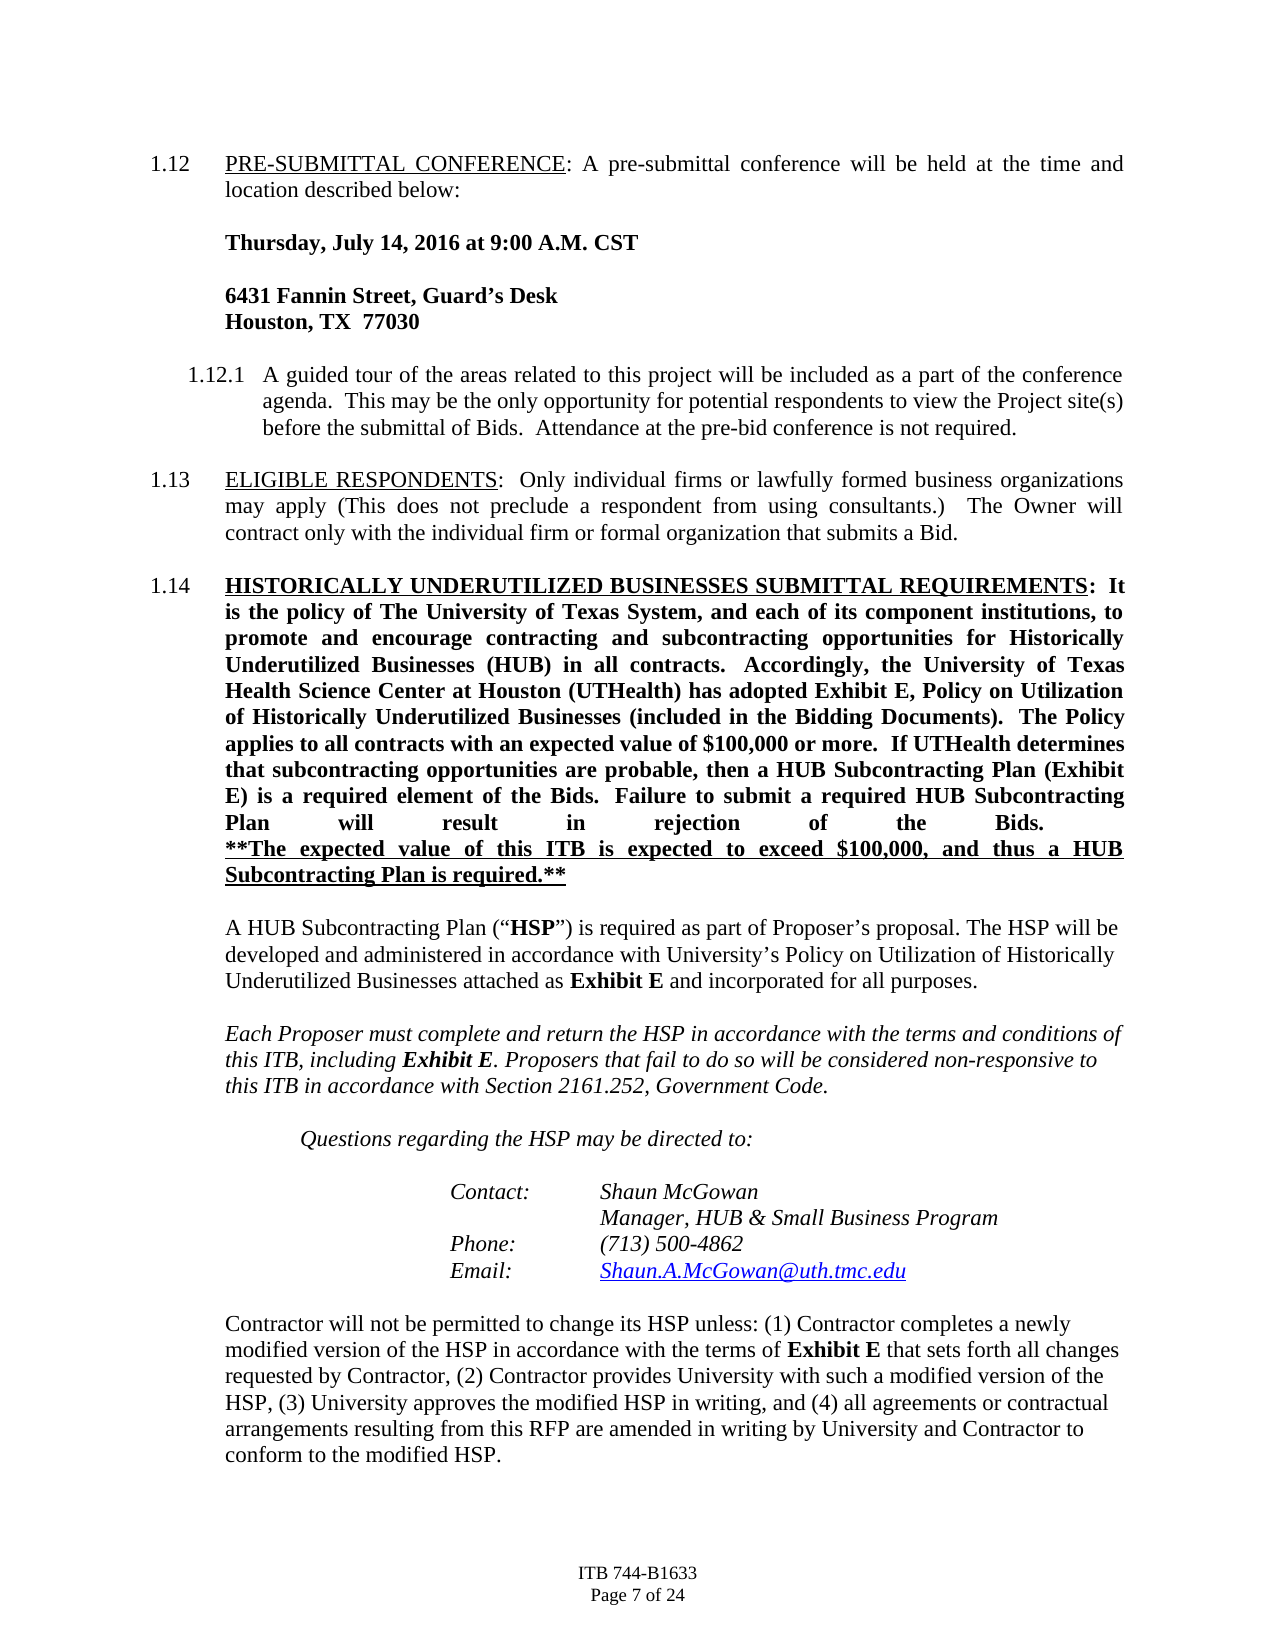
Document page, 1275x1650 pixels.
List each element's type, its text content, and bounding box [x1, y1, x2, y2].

text A HUB Subcontracting Plan (“HSP”) is required as part of Proposer’s proposal. The HSP will be developed and administered in accordance with University’s Policy on Utilization of Historically Underutilized Businesses attached as Exhibit E and incorporated for all purposes. [225, 914, 1125, 993]
text Each Proposer must complete and return the HSP in accordance with the terms and conditions of this ITB, including Exhibit E. Proposers that fail to do so will be considered non-responsive to this ITB in accordance with Section 2161.252, Government Code. [225, 1020, 1125, 1099]
text Contact: Shaun McGowan [375, 1178, 1125, 1204]
subtitle HISTORICALLY UNDERUTILIZED BUSINESSES SUBMITTAL REQUIREMENTS: It is the policy of The University of Texas System, and each of its component institutions, to promote and encourage contracting and subcontracting opportunities for Historically Underutilized Businesses (HUB) in all contracts. Accordingly, the University of Texas Health Science Center at Houston (UTHealth) has adopted Exhibit E, Policy on Utilization of Historically Underutilized Businesses (included in the Bidding Documents). The Policy applies to all contracts with an expected value of $100,000 or more. If UTHealth determines that subcontracting opportunities are probable, then a HUB Subcontracting Plan (Exhibit E) is a required element of the Bids. Failure to submit a required HUB Subcontracting Plan will result in rejection of the Bids. **The expected value of this ITB is expected to exceed $100,000, and thus a HUB Subcontracting Plan is required.** [150, 572, 1125, 888]
text Email: Shaun.A.McGowan@uth.tmc.edu [375, 1257, 1125, 1283]
text Phone: (713) 500-4862 [375, 1231, 1125, 1257]
text Contractor will not be permitted to change its HSP unless: (1) Contractor completes a newly modified version of the HSP in accordance with the terms of Exhibit E that sets forth all changes requested by Contractor, (2) Contractor provides University with such a modified version of the HSP, (3) University approves the modified HSP in writing, and (4) all agreements or contractual arrangements resulting from this RFP are amended in writing by University and Contractor to conform to the modified HSP. [225, 1309, 1125, 1468]
text Questions regarding the HSP may be directed to: [300, 1125, 1125, 1151]
text Manager, HUB & Small Business Program [525, 1204, 1125, 1231]
text 6431 Fannin Street, Guard’s Desk [225, 282, 1125, 308]
text Thursday, July 14, 2016 at 9:00 A.M. CST [150, 229, 1125, 255]
list A guided tour of the areas related to this project will be included as a part of the conference agenda. This may be the only opportunity for potential respondents to view the Project site(s) before the submittal of Bids. Attendance at the pre-bid conference is not required. [187, 361, 1125, 440]
list PRE-SUBMITTAL CONFERENCE: A pre-submittal conference will be held at the time and location described below: [150, 150, 1125, 203]
text Houston, TX 77030 [225, 308, 1125, 334]
subtitle eligible Respondents: Only individual firms or lawfully formed business organizations may apply (This does not preclude a respondent from using consultants.) The Owner will contract only with the individual firm or formal organization that submits a Bid. [150, 466, 1125, 545]
